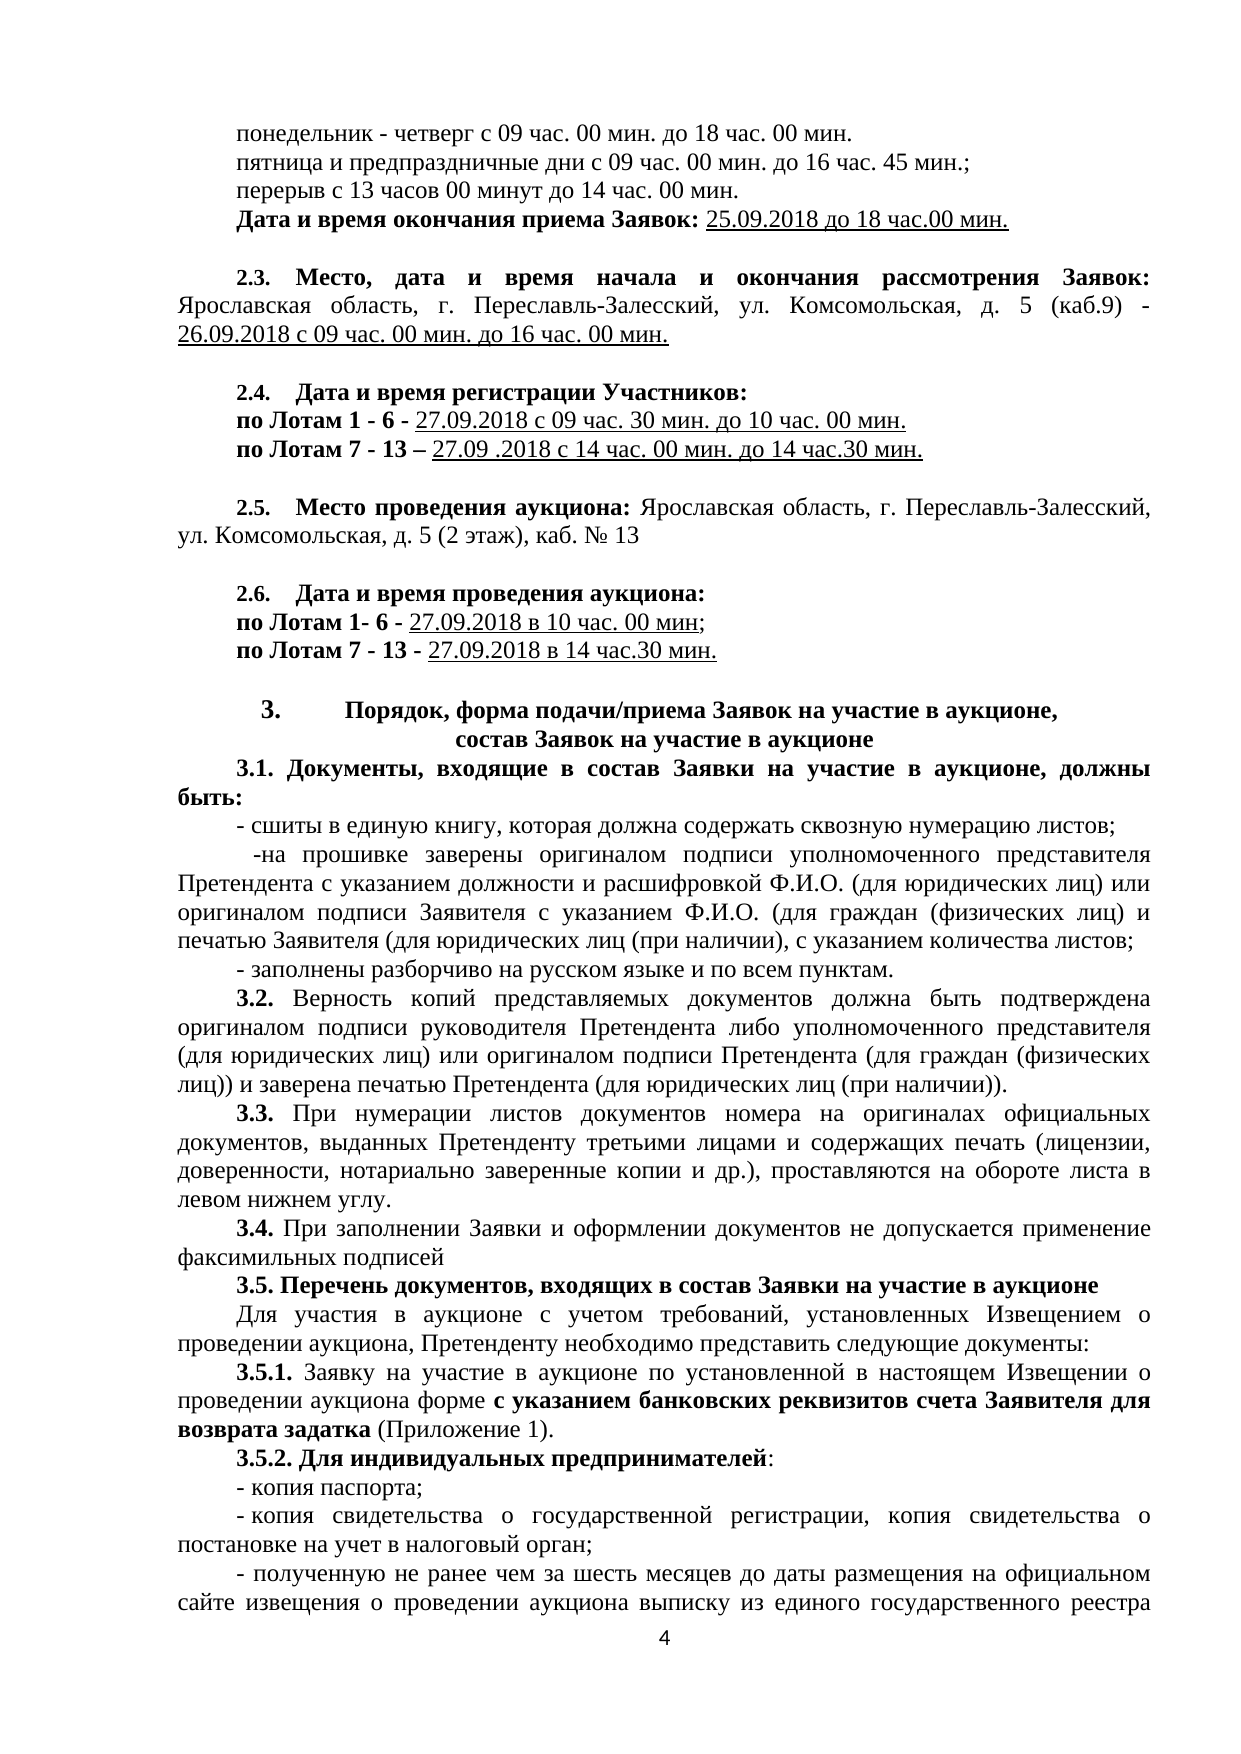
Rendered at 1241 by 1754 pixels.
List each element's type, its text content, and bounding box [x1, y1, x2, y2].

list Место, дата и время начала и окончания рассмотрения Заявок: Ярославская область, г. Переславль-Залесский, ул. Комсомольская, д. 5 (каб.9) - 26.09.2018 с 09 час. 00 мин. до 16 час. 00 мин. [177, 262, 1152, 348]
text перерыв с 13 часов 00 минут до 14 час. 00 мин. [177, 176, 1152, 204]
text по Лотам 1 - 6 - 27.09.2018 с 09 час. 30 мин. до 10 час. 00 мин. [177, 406, 1152, 434]
text 3.1. Документы, входящие в состав Заявки на участие в аукционе, должны быть: [177, 753, 1152, 811]
list состав Заявок на участие в аукционе [177, 724, 1152, 753]
text понедельник - четверг с 09 час. 00 мин. до 18 час. 00 мин. [177, 118, 1152, 147]
text 3.2. Верность копий представляемых документов должна быть подтверждена оригиналом подписи руководителя Претендента либо уполномоченного представителя (для юридических лиц) или оригиналом подписи Претендента (для граждан (физических лиц)) и заверена печатью Претендента (для юридических лиц (при наличии)). [177, 983, 1152, 1098]
text 3.4. При заполнении Заявки и оформлении документов не допускается применение факсимильных подписей [177, 1213, 1152, 1271]
list Дата и время регистрации Участников: [177, 377, 1152, 406]
text по Лотам 7 - 13 - 27.09.2018 в 14 час.30 мин. [177, 636, 1152, 664]
list Порядок, форма подачи/приема Заявок на участие в аукционе, [177, 693, 1152, 724]
list Дата и время проведения аукциона: [177, 578, 1152, 607]
text Дата и время окончания приема Заявок: 25.09.2018 до 18 час.00 мин. [177, 204, 1152, 233]
list Место проведения аукциона: Ярославская область, г. Переславль-Залесский, ул. Комсомольская, д. 5 (2 этаж), каб. № 13 [177, 492, 1152, 549]
text 3.5. Перечень документов, входящих в состав Заявки на участие в аукционе [177, 1271, 1152, 1299]
text - заполнены разборчиво на русском языке и по всем пунктам. [177, 954, 1152, 983]
text по Лотам 7 - 13 – 27.09 .2018 с 14 час. 00 мин. до 14 час.30 мин. [177, 434, 1152, 463]
text - копия свидетельства о государственной регистрации, копия свидетельства о постановке на учет в налоговый орган; [177, 1501, 1152, 1558]
text пятница и предпраздничные дни с 09 час. 00 мин. до 16 час. 45 мин.; [177, 147, 1152, 176]
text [177, 1558, 1152, 1616]
text 3.5.2. Для индивидуальных предпринимателей: [177, 1443, 1152, 1472]
text 3.3. При нумерации листов документов номера на оригиналах официальных документов, выданных Претенденту третьими лицами и содержащих печать (лицензии, доверенности, нотариально заверенные копии и др.), проставляются на обороте листа в левом нижнем углу. [177, 1098, 1152, 1213]
text - копия паспорта; [177, 1472, 1152, 1501]
text -на прошивке заверены оригиналом подписи уполномоченного представителя Претендента с указанием должности и расшифровкой Ф.И.О. (для юридических лиц) или оригиналом подписи Заявителя с указанием Ф.И.О. (для граждан (физических лиц) и печатью Заявителя (для юридических лиц (при наличии), с указанием количества листов; [177, 839, 1152, 954]
text 3.5.1. Заявку на участие в аукционе по установленной в настоящем Извещении о проведении аукциона форме с указанием банковских реквизитов счета Заявителя для возврата задатка (Приложение 1). [177, 1357, 1152, 1443]
text Для участия в аукционе с учетом требований, установленных Извещением о проведении аукциона, Претенденту необходимо представить следующие документы: [177, 1299, 1152, 1357]
text по Лотам 1- 6 - 27.09.2018 в 10 час. 00 мин; [177, 607, 1152, 636]
text - сшиты в единую книгу, которая должна содержать сквозную нумерацию листов; [177, 811, 1152, 839]
